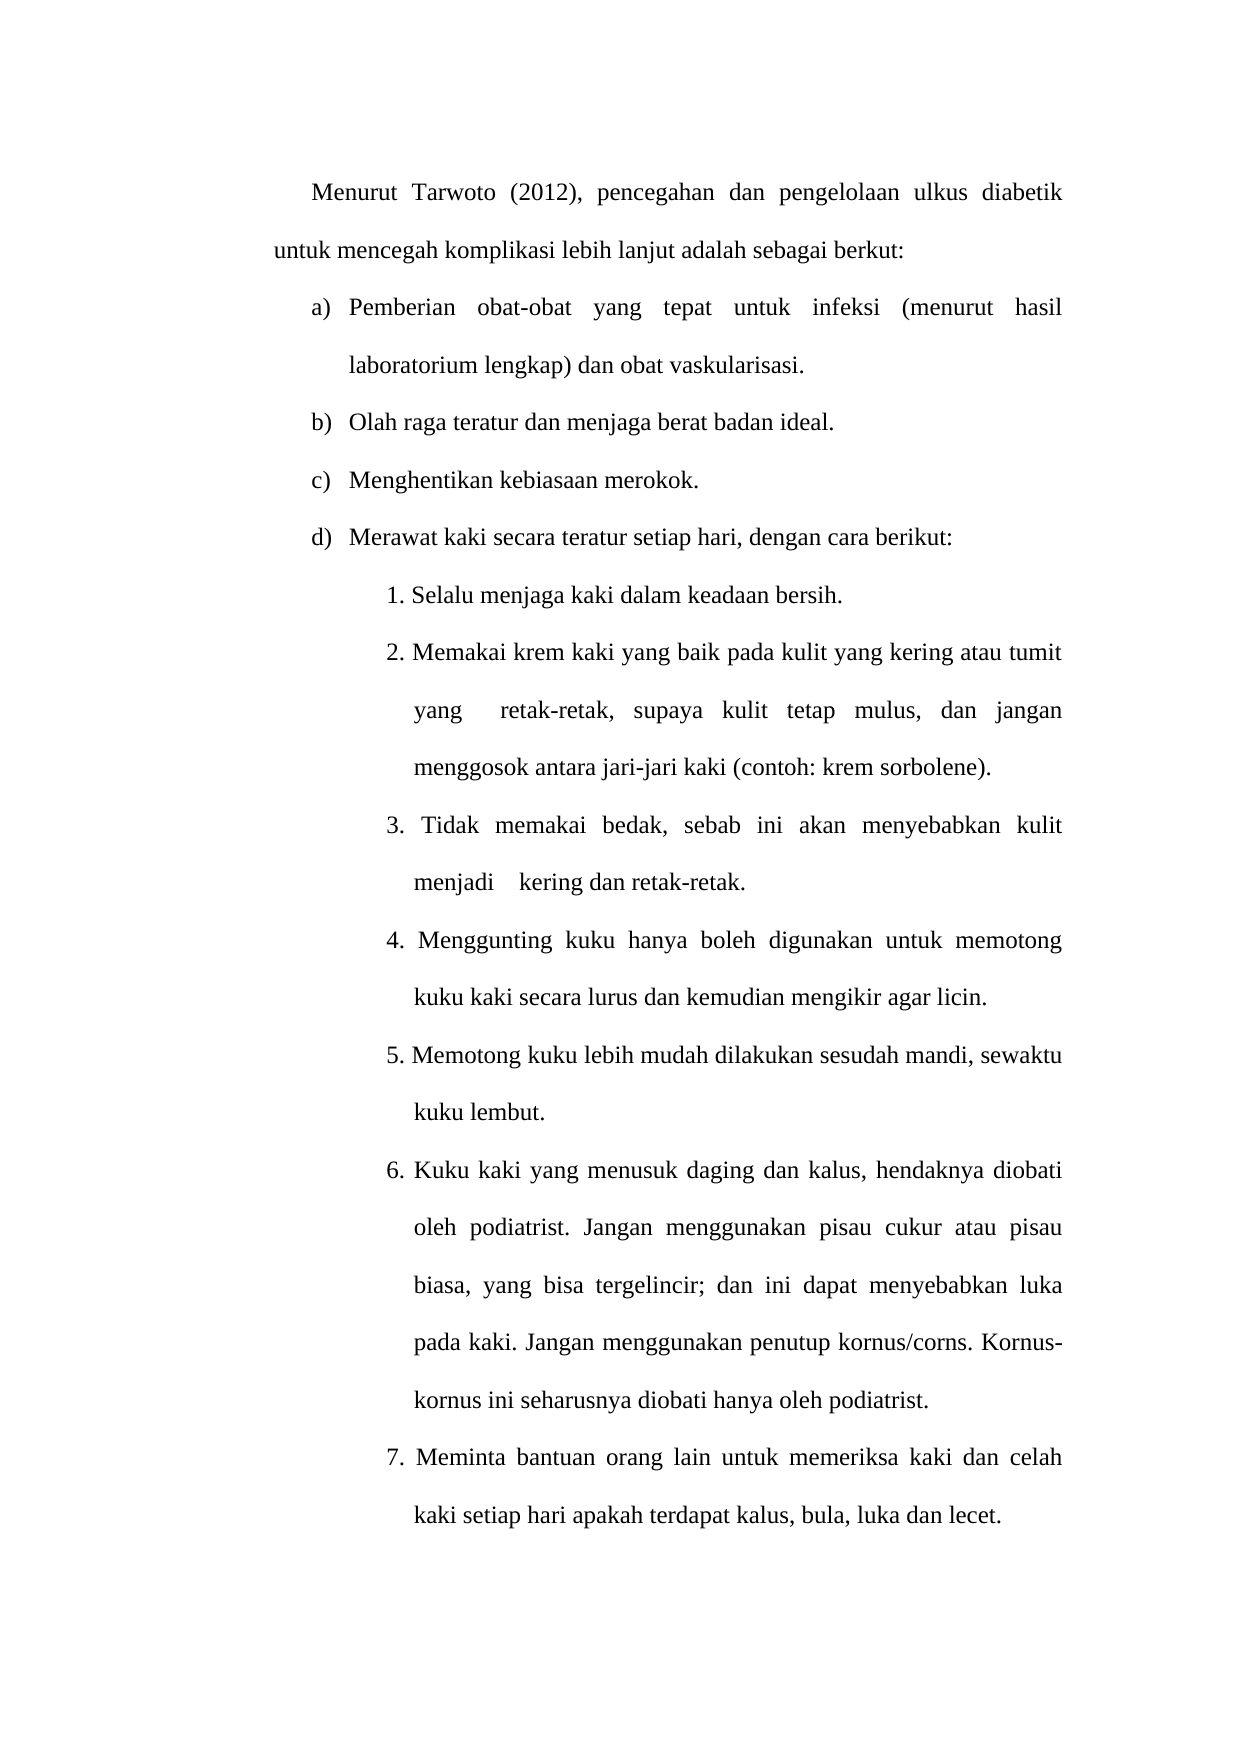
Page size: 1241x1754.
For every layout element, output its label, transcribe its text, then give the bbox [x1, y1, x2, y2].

list Merawat kaki secara teratur setiap hari, dengan cara berikut: [311, 522, 1063, 551]
list 6. Kuku kaki yang menusuk daging dan kalus, hendaknya diobati oleh podiatrist. Jangan menggunakan pisau cukur atau pisau biasa, yang bisa tergelincir; dan ini dapat menyebabkan luka pada kaki. Jangan menggunakan penutup kornus/corns. Kornus-kornus ini seharusnya diobati hanya oleh podiatrist. [386, 1155, 1063, 1413]
text 1. Selalu menjaga kaki dalam keadaan bersih. [236, 580, 1063, 608]
list 7. Meminta bantuan orang lain untuk memeriksa kaki dan celah kaki setiap hari apakah terdapat kalus, bula, luka dan lecet. [386, 1442, 1063, 1528]
list Olah raga teratur dan menjaga berat badan ideal. [311, 407, 1063, 436]
list 3. Tidak memakai bedak, sebab ini akan menyebabkan kulit menjadi kering dan retak-retak. [386, 810, 1063, 896]
list 5. Memotong kuku lebih mudah dilakukan sesudah mandi, sewaktu kuku lembut. [386, 1040, 1063, 1126]
list Menghentikan kebiasaan merokok. [311, 465, 1063, 493]
list 2. Memakai krem kaki yang baik pada kulit yang kering atau tumit yang retak-retak, supaya kulit tetap mulus, dan jangan menggosok antara jari-jari kaki (contoh: krem sorbolene). [386, 637, 1063, 781]
list Pemberian obat-obat yang tepat untuk infeksi (menurut hasil laboratorium lengkap) dan obat vaskularisasi. [311, 292, 1063, 378]
text Menurut Tarwoto (2012), pencegahan dan pengelolaan ulkus diabetik untuk mencegah komplikasi lebih lanjut adalah sebagai berkut: [274, 177, 1063, 263]
list 4. Menggunting kuku hanya boleh digunakan untuk memotong kuku kaki secara lurus dan kemudian mengikir agar licin. [386, 925, 1063, 1011]
